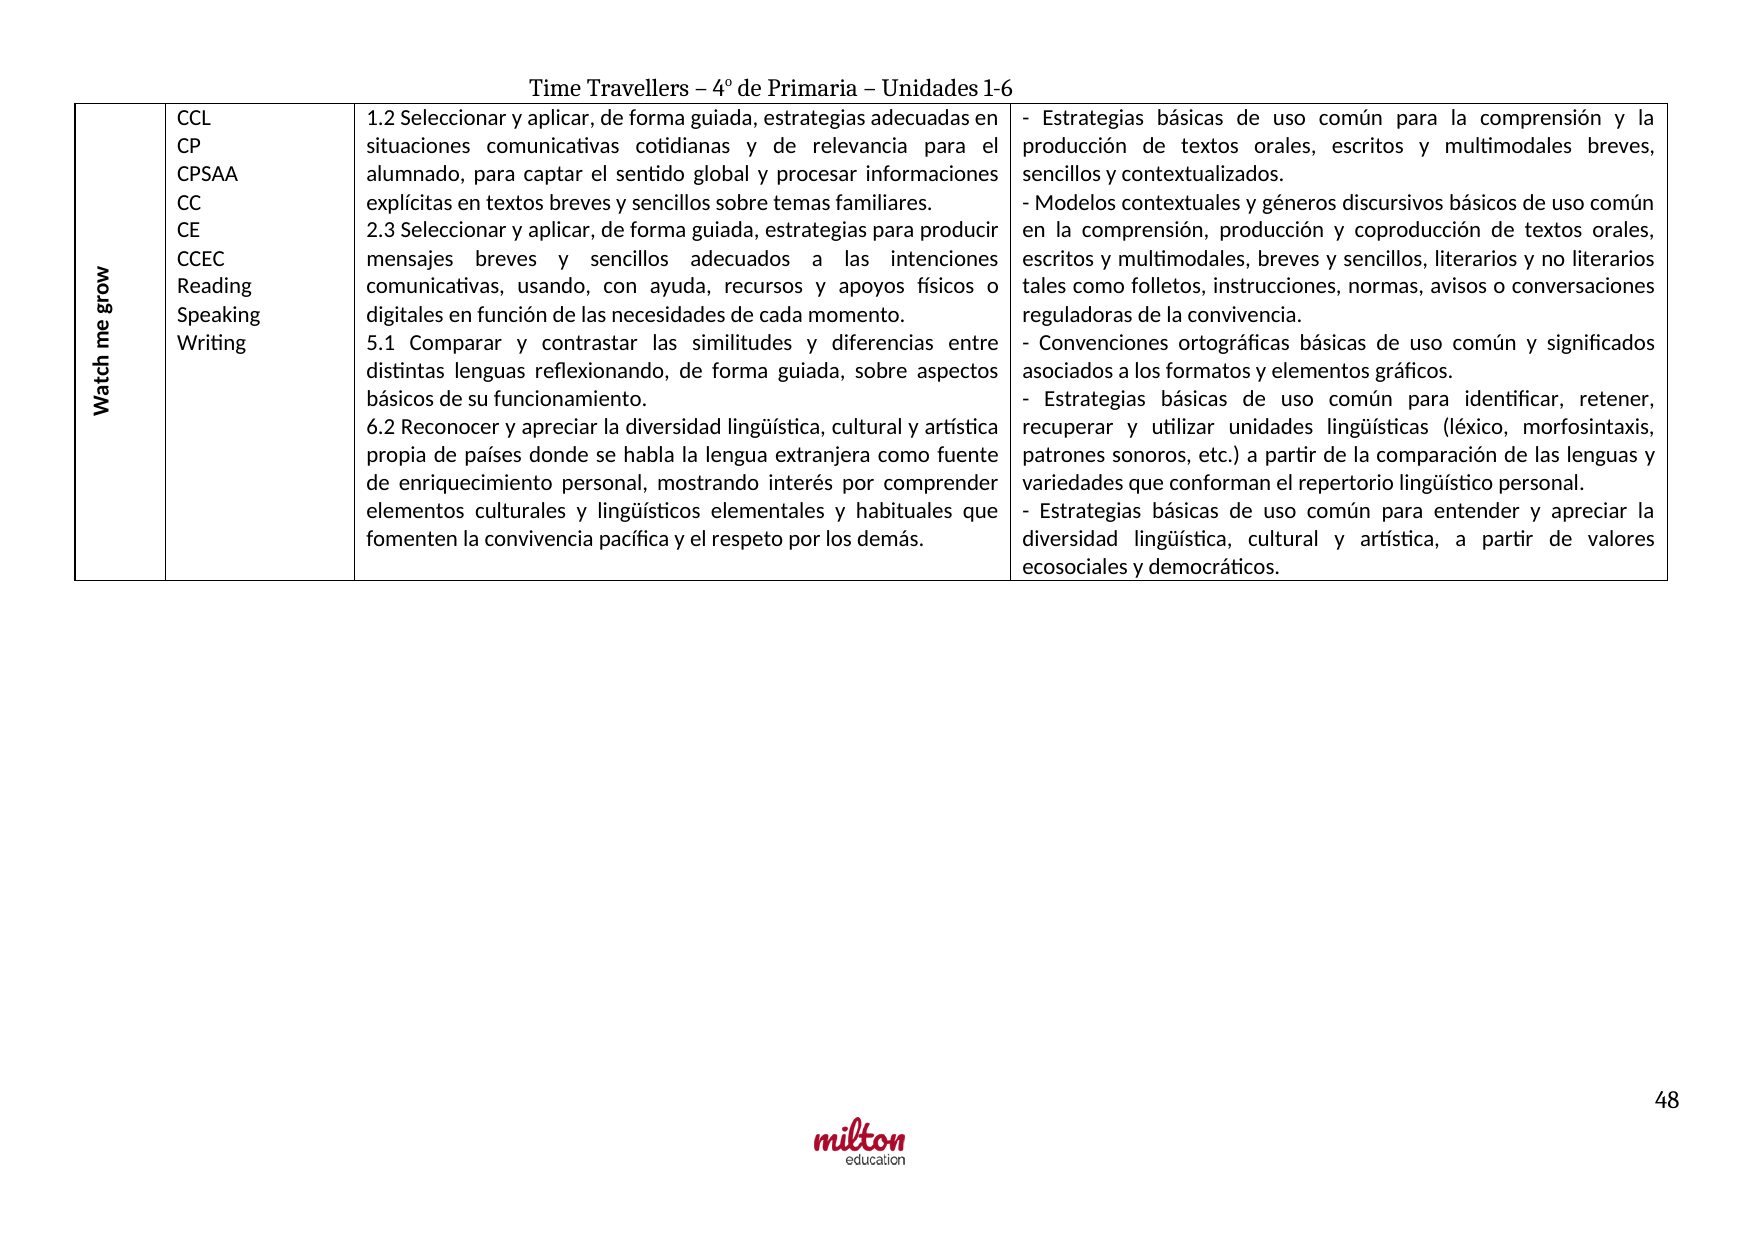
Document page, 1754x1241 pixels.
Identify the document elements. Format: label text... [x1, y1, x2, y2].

table_cell Watch me grow [76, 104, 165, 580]
table_cell - Estrategias básicas de uso común para la comprensión y la producción de textos orales, escritos y multimodales breves, sencillos y contextualizados. - Modelos contextuales y géneros discursivos básicos de uso común en la comprensión, producción y coproducción de textos orales, escritos y multimodales, breves y sencillos, literarios y no literarios tales como folletos, instrucciones, normas, avisos o conversaciones reguladoras de la convivencia. - Convenciones ortográficas básicas de uso común y significados asociados a los formatos y elementos gráficos. - Estrategias básicas de uso común para identificar, retener, recuperar y utilizar unidades lingüísticas (léxico, morfosintaxis, patrones sonoros, etc.) a partir de la comparación de las lenguas y variedades que conforman el repertorio lingüístico personal. - Estrategias básicas de uso común para entender y apreciar la diversidad lingüística, cultural y artística, a partir de valores ecosociales y democráticos. [1011, 104, 1667, 580]
picture [806, 1114, 911, 1167]
table_cell 1.2 Seleccionar y aplicar, de forma guiada, estrategias adecuadas en situaciones comunicativas cotidianas y de relevancia para el alumnado, para captar el sentido global y procesar informaciones explícitas en textos breves y sencillos sobre temas familiares. 2.3 Seleccionar y aplicar, de forma guiada, estrategias para producir mensajes breves y sencillos adecuados a las intenciones comunicativas, usando, con ayuda, recursos y apoyos físicos o digitales en función de las necesidades de cada momento. 5.1 Comparar y contrastar las similitudes y diferencias entre distintas lenguas reflexionando, de forma guiada, sobre aspectos básicos de su funcionamiento. 6.2 Reconocer y apreciar la diversidad lingüística, cultural y artística propia de países donde se habla la lengua extranjera como fuente de enriquecimiento personal, mostrando interés por comprender elementos culturales y lingüísticos elementales y habituales que fomenten la convivencia pacífica y el respeto por los demás. [355, 104, 1010, 580]
table_cell CCL CP CPSAA CC CE CCEC Reading Speaking Writing [166, 104, 354, 580]
